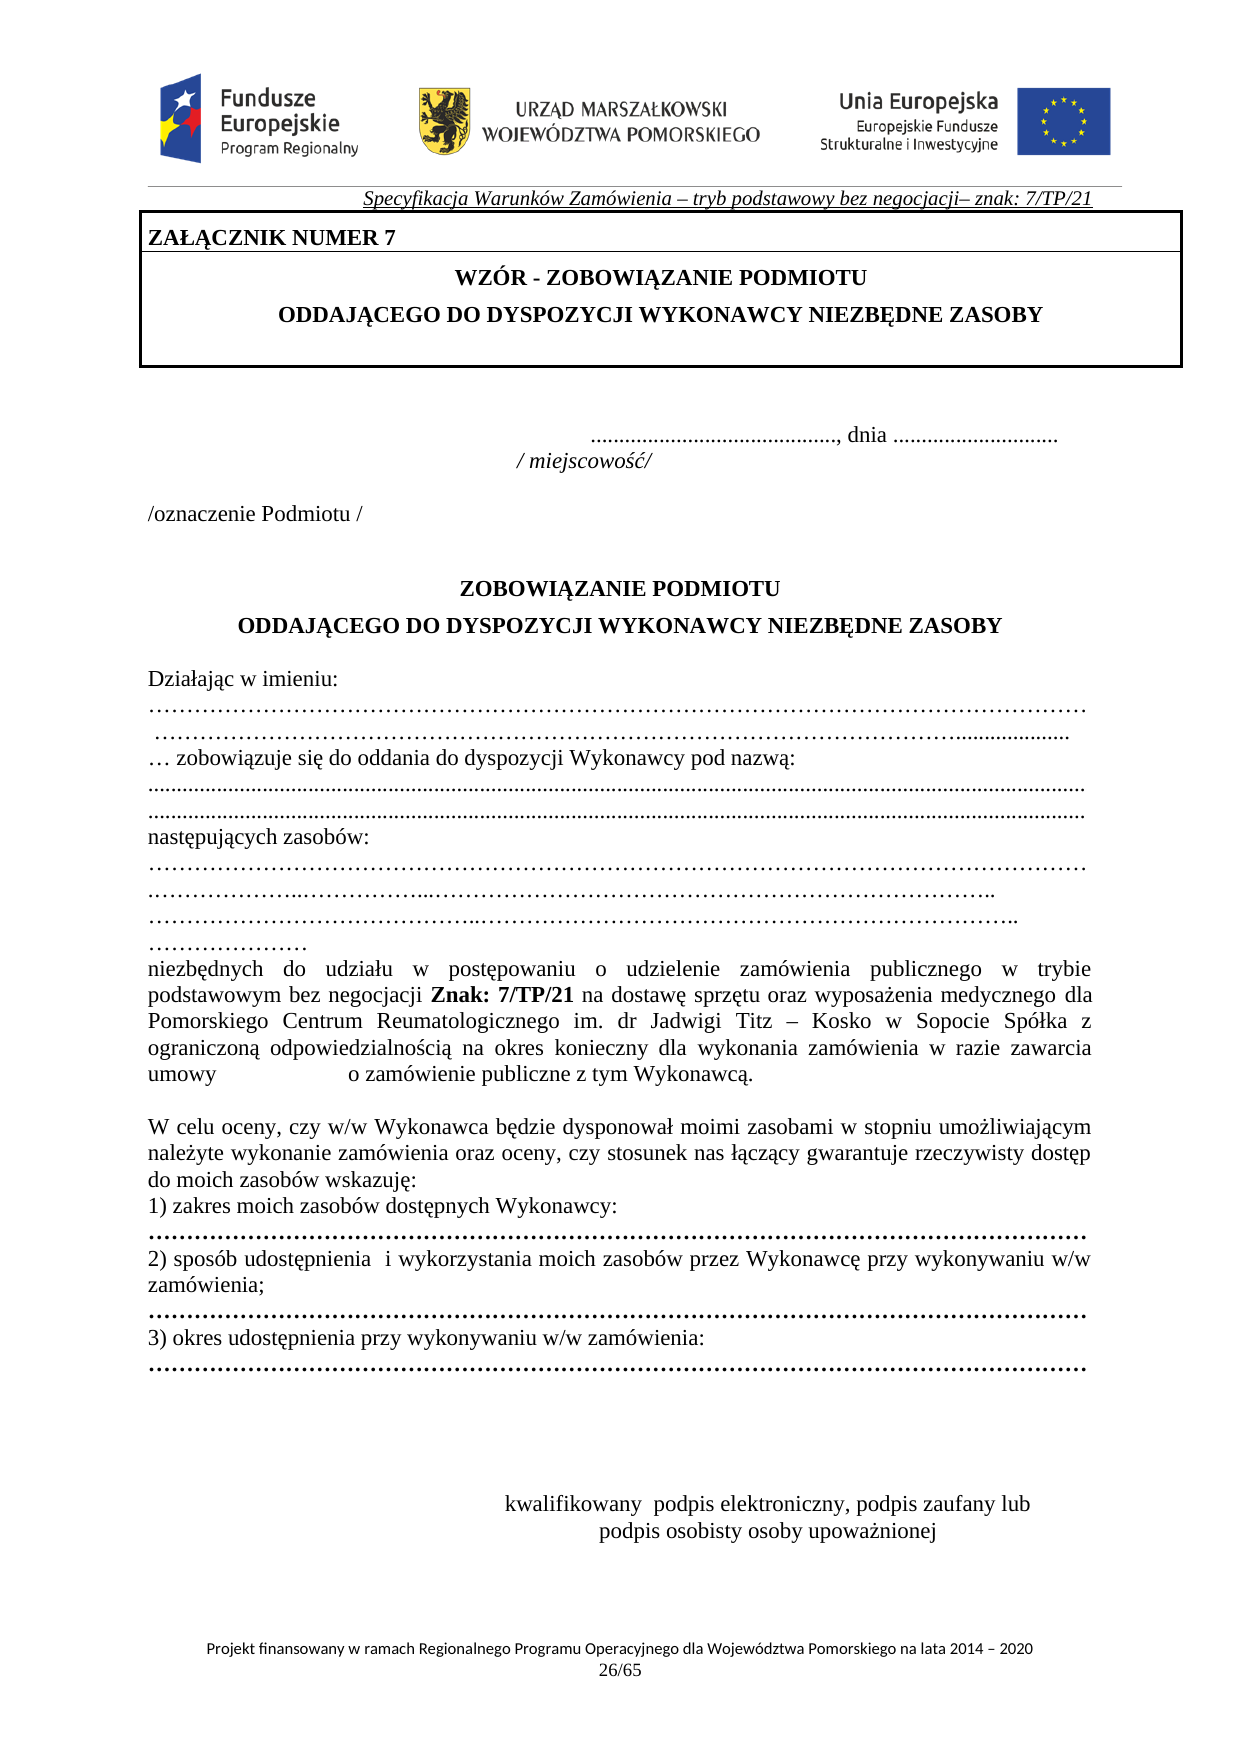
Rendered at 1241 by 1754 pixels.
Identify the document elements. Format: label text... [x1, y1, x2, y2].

table_cell WZÓR - ZOBOWIĄZANIE PODMIOTU ODDAJĄCEGO DO DYSPOZYCJI WYKONAWCY NIEZBĘDNE ZASOBY [142, 252, 1180, 365]
text ........................................................................................................................................................................................................................................................................................................................................ [148, 770, 1093, 823]
text …………………………………………………………………………………………………………… [148, 1218, 1093, 1245]
text 3) okres udostępnienia przy wykonywaniu w/w zamówienia: [148, 1324, 1093, 1350]
text ..........................................., dnia ............................. [516, 421, 1093, 447]
text Działając w imieniu: …………………………………………………………………………………………………………… [148, 665, 1093, 718]
text / miejscowość/ [148, 447, 1093, 473]
text …………………………………………………………………………………………………………… [148, 1297, 1093, 1324]
picture [147, 73, 1123, 187]
text ZOBOWIĄZANIE PODMIOTU [148, 564, 1093, 601]
table_header ZAŁĄCZNIK NUMER 7 [142, 213, 1180, 251]
text kwalifikowany podpis elektroniczny, podpis zaufany lub [443, 1489, 1093, 1516]
text W celu oceny, czy w/w Wykonawca będzie dysponował moimi zasobami w stopniu umożliwiającym należyte wykonanie zamówienia oraz oceny, czy stosunek nas łączący gwarantuje rzeczywisty dostęp do moich zasobów wskazuję: [148, 1113, 1093, 1192]
text niezbędnych do udziału w postępowaniu o udzielenie zamówienia publicznego w trybie podstawowym bez negocjacji Znak: 7/TP/21 na dostawę sprzętu oraz wyposażenia medycznego dla Pomorskiego Centrum Reumatologicznego im. dr Jadwigi Titz – Kosko w Sopocie Spółka z ograniczoną odpowiedzialnością na okres konieczny dla wykonania zamówienia w razie zawarcia umowy o zamówienie publiczne z tym Wykonawcą. [148, 955, 1093, 1087]
text ODDAJĄCEGO DO DYSPOZYCJI WYKONAWCY NIEZBĘDNE ZASOBY [148, 601, 1093, 639]
text następujących zasobów: [148, 823, 1093, 849]
text 1) zakres moich zasobów dostępnych Wykonawcy: [148, 1192, 1093, 1218]
text ……………………………………………………………………………………………....................… zobowiązuje się do oddania do dyspozycji Wykonawcy pod nazwą: [148, 718, 1093, 770]
text /oznaczenie Podmiotu / [148, 500, 1093, 526]
text …………………………………………………………………………………………………………… [148, 1350, 1093, 1377]
text …………………………………………………………………………………………………………….………………..……………...………………………………………………………………..……………………………………..……………………………………………………………..………………… [148, 849, 1093, 955]
text podpis osobisty osoby upoważnionej [443, 1516, 1093, 1543]
text 2) sposób udostępnienia i wykorzystania moich zasobów przez Wykonawcę przy wykonywaniu w/w zamówienia; [148, 1245, 1093, 1297]
